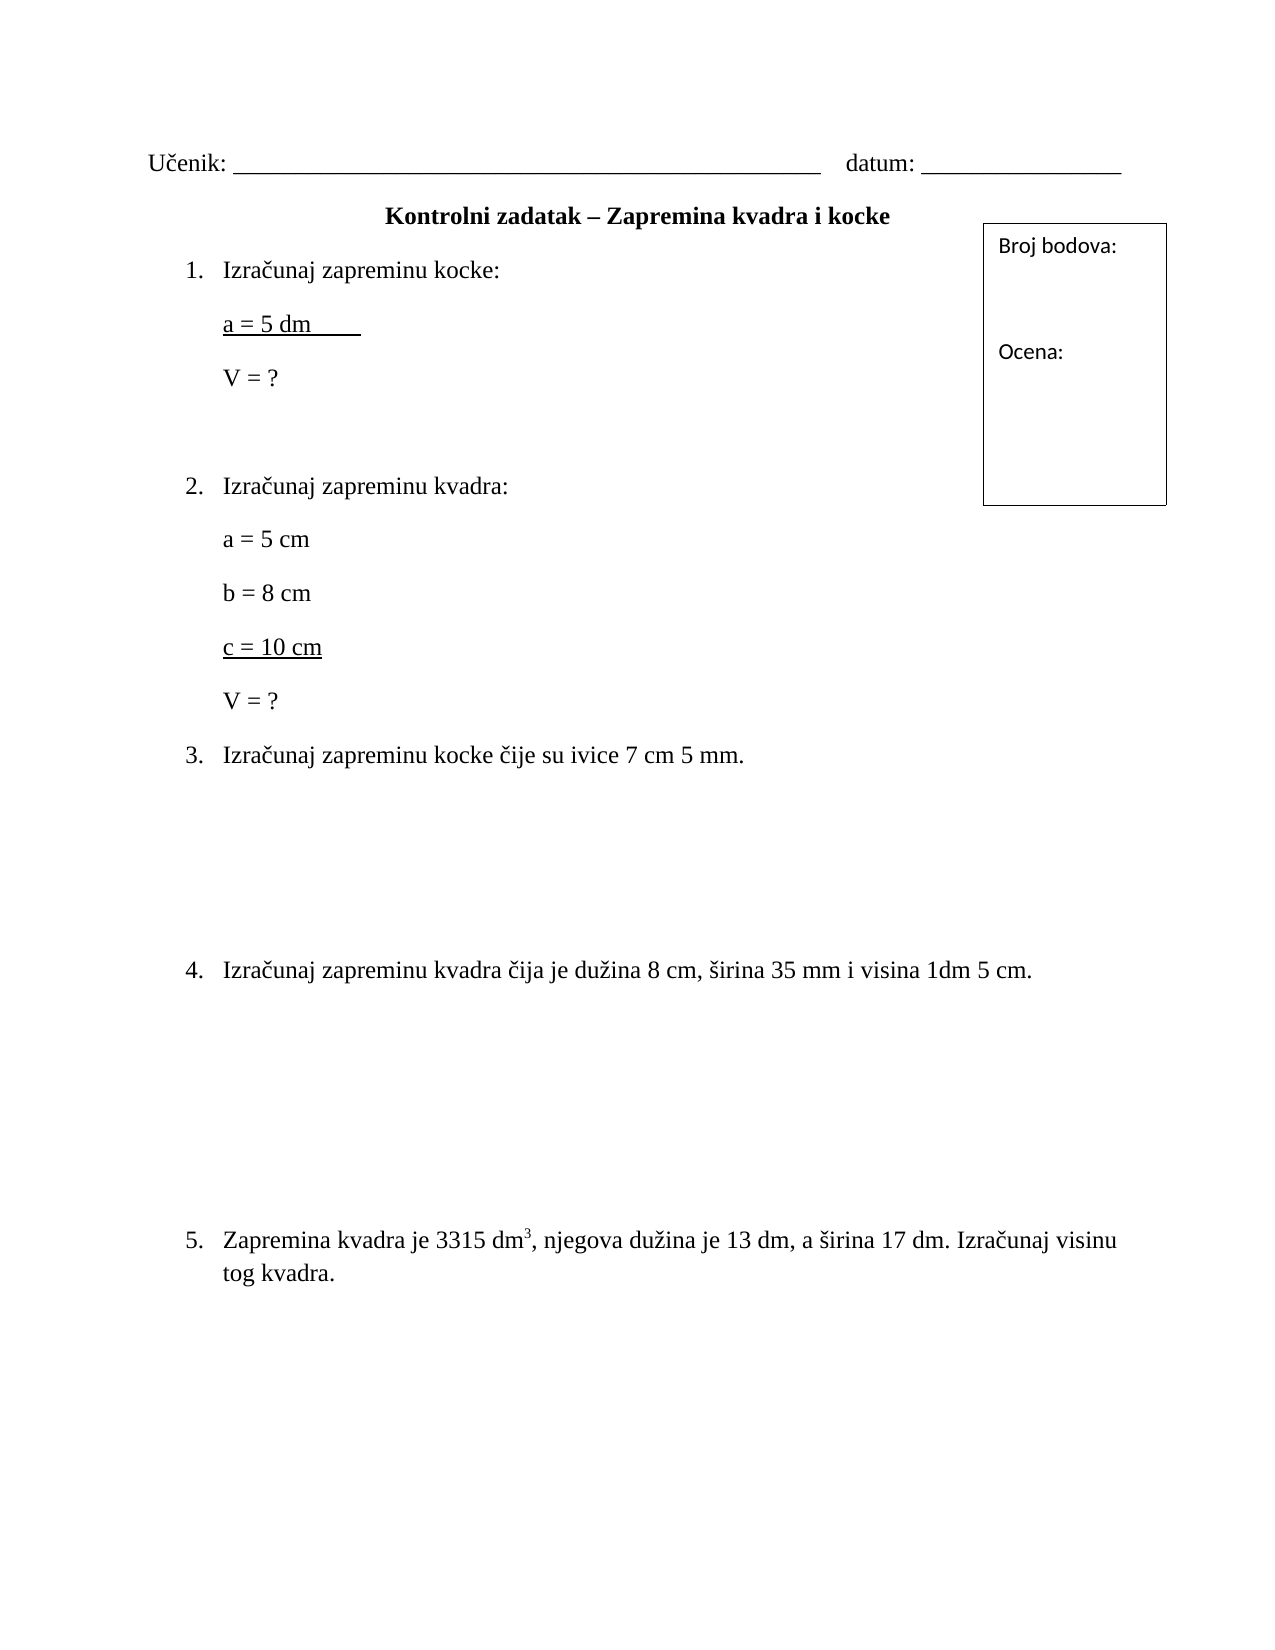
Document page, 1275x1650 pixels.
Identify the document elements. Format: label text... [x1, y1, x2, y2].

text Učenik: _______________________________________________ datum: ________________ [148, 148, 1127, 176]
text V = ? [223, 686, 1127, 715]
text a = 5 dm [223, 309, 983, 338]
list Izračunaj zapreminu kvadra čija je dužina 8 cm, širina 35 mm i visina 1dm 5 cm. [185, 955, 1127, 984]
list Izračunaj zapreminu kvadra: [185, 471, 983, 499]
list Izračunaj zapreminu kocke čije su ivice 7 cm 5 mm. [185, 740, 1127, 769]
text Kontrolni zadatak – Zapremina kvadra i kocke [148, 201, 1127, 230]
text V = ? [223, 363, 983, 392]
list Zapremina kvadra je 3315 dm3, njegova dužina je 13 dm, a širina 17 dm. Izračunaj visinu tog kvadra. [185, 1225, 1127, 1286]
text b = 8 cm [223, 578, 1127, 607]
text a = 5 cm [223, 524, 1127, 553]
list Izračunaj zapreminu kocke: [185, 255, 983, 284]
text c = 10 cm [223, 632, 1127, 661]
